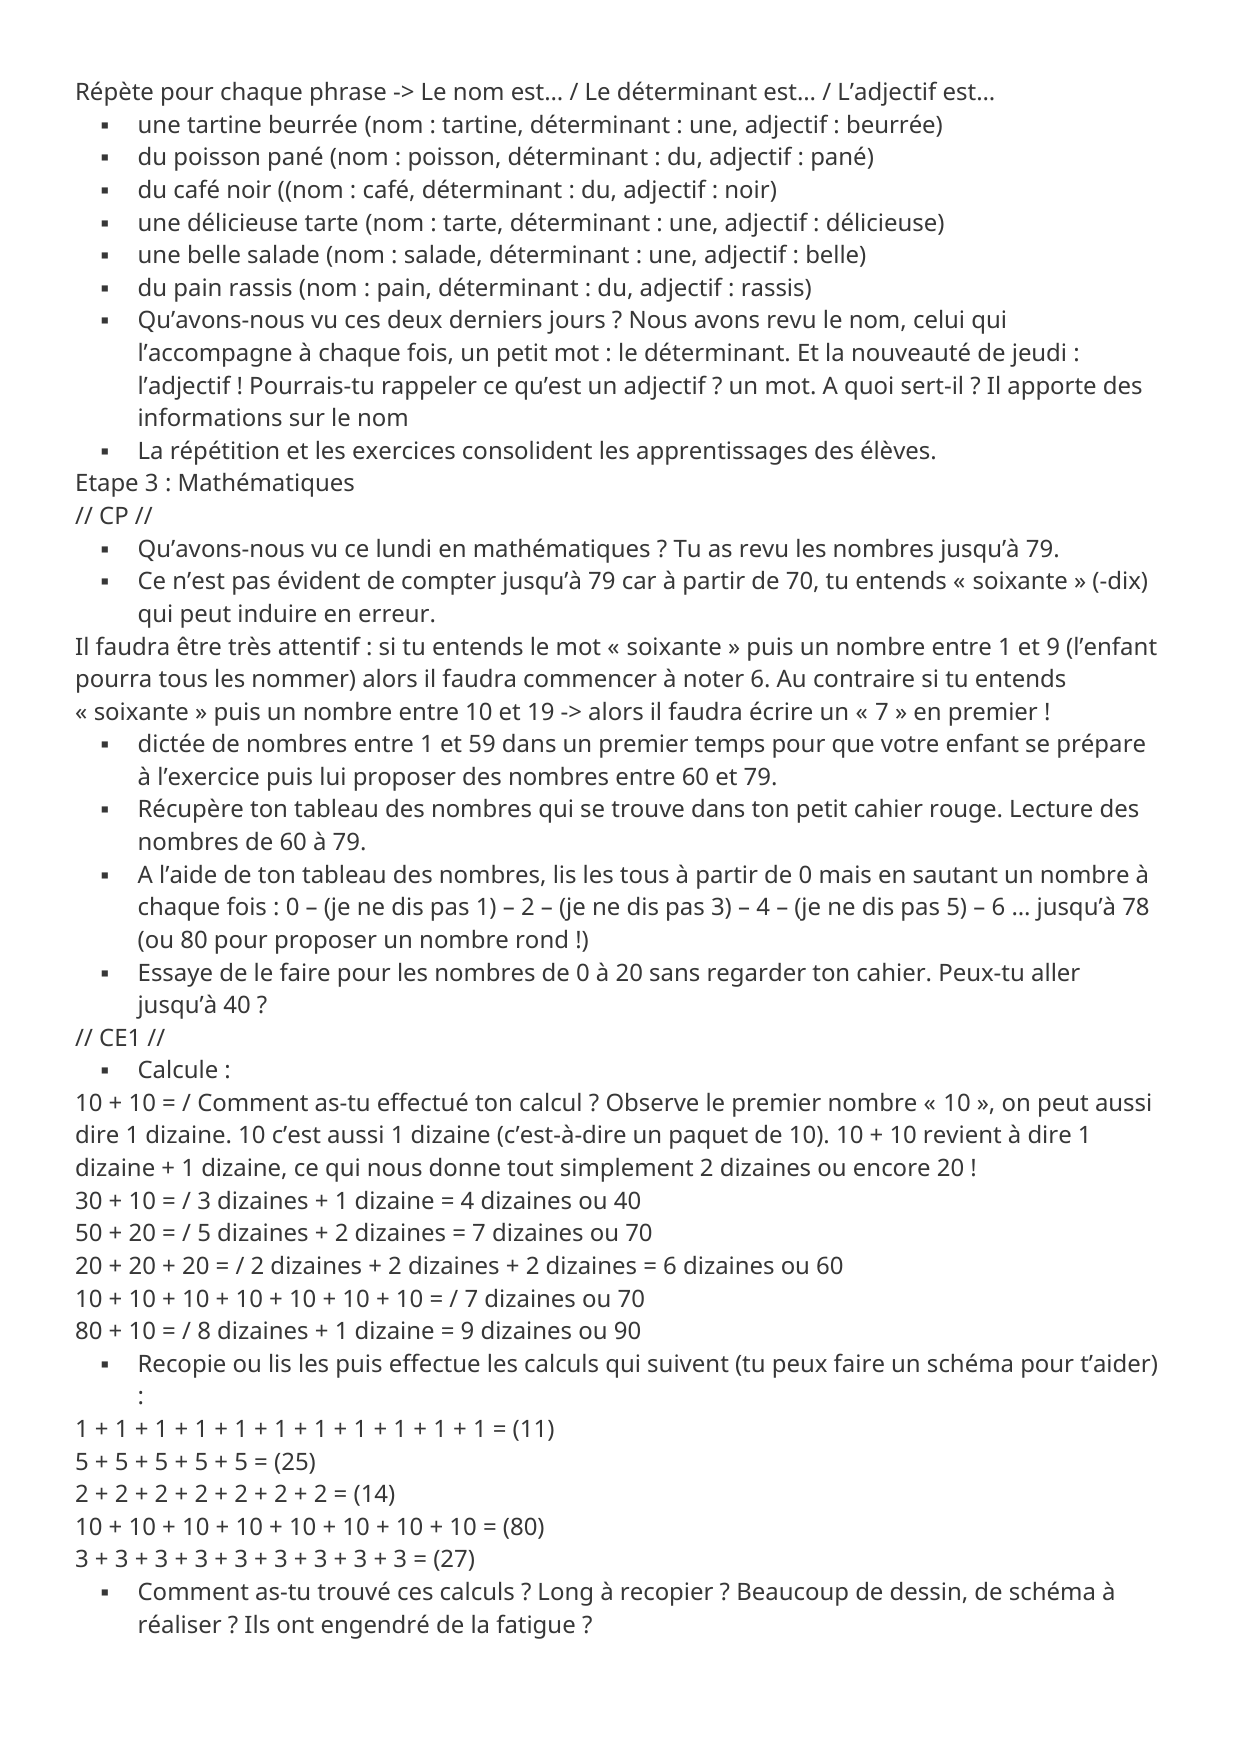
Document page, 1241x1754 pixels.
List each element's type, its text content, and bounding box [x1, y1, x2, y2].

text 10 + 10 + 10 + 10 + 10 + 10 + 10 + 10 = (80) [75, 1509, 1165, 1542]
list Essaye de le faire pour les nombres de 0 à 20 sans regarder ton cahier. Peux-tu aller jusqu’à 40 ? [100, 955, 1165, 1021]
list Comment as-tu trouvé ces calculs ? Long à recopier ? Beaucoup de dessin, de schéma à réaliser ? Ils ont engendré de la fatigue ? [100, 1575, 1165, 1640]
text 20 + 20 + 20 = / 2 dizaines + 2 dizaines + 2 dizaines = 6 dizaines ou 60 [75, 1249, 1165, 1281]
text 80 + 10 = / 8 dizaines + 1 dizaine = 9 dizaines ou 90 [75, 1314, 1165, 1347]
list La répétition et les exercices consolident les apprentissages des élèves. [100, 434, 1165, 466]
text Il faudra être très attentif : si tu entends le mot « soixante » puis un nombre entre 1 et 9 (l’enfant pourra tous les nommer) alors il faudra commencer à noter 6. Au contraire si tu entends « soixante » puis un nombre entre 10 et 19 -> alors il faudra écrire un « 7 » en premier ! [75, 629, 1165, 727]
list une belle salade (nom : salade, déterminant : une, adjectif : belle) [100, 238, 1165, 271]
list Ce n’est pas évident de compter jusqu’à 79 car à partir de 70, tu entends « soixante » (-dix) qui peut induire en erreur. [100, 564, 1165, 629]
list du poisson pané (nom : poisson, déterminant : du, adjectif : pané) [100, 140, 1165, 173]
text 2 + 2 + 2 + 2 + 2 + 2 + 2 = (14) [75, 1477, 1165, 1509]
text 5 + 5 + 5 + 5 + 5 = (25) [75, 1444, 1165, 1477]
text 10 + 10 + 10 + 10 + 10 + 10 + 10 = / 7 dizaines ou 70 [75, 1281, 1165, 1314]
list une délicieuse tarte (nom : tarte, déterminant : une, adjectif : délicieuse) [100, 205, 1165, 238]
text 10 + 10 = / Comment as-tu effectué ton calcul ? Observe le premier nombre « 10 », on peut aussi dire 1 dizaine. 10 c’est aussi 1 dizaine (c’est-à-dire un paquet de 10). 10 + 10 revient à dire 1 dizaine + 1 dizaine, ce qui nous donne tout simplement 2 dizaines ou encore 20 ! [75, 1086, 1165, 1183]
text 50 + 20 = / 5 dizaines + 2 dizaines = 7 dizaines ou 70 [75, 1216, 1165, 1249]
text // CP // [75, 499, 1165, 531]
list Qu’avons-nous vu ce lundi en mathématiques ? Tu as revu les nombres jusqu’à 79. [100, 531, 1165, 564]
text Etape 3 : Mathématiques [75, 466, 1165, 499]
list du café noir ((nom : café, déterminant : du, adjectif : noir) [100, 173, 1165, 205]
text 3 + 3 + 3 + 3 + 3 + 3 + 3 + 3 + 3 = (27) [75, 1542, 1165, 1575]
list Recopie ou lis les puis effectue les calculs qui suivent (tu peux faire un schéma pour t’aider) : [100, 1347, 1165, 1412]
list dictée de nombres entre 1 et 59 dans un premier temps pour que votre enfant se prépare à l’exercice puis lui proposer des nombres entre 60 et 79. [100, 727, 1165, 792]
list Qu’avons-nous vu ces deux derniers jours ? Nous avons revu le nom, celui qui l’accompagne à chaque fois, un petit mot : le déterminant. Et la nouveauté de jeudi : l’adjectif ! Pourrais-tu rappeler ce qu’est un adjectif ? un mot. A quoi sert-il ? Il apporte des informations sur le nom [100, 303, 1165, 434]
text 30 + 10 = / 3 dizaines + 1 dizaine = 4 dizaines ou 40 [75, 1183, 1165, 1216]
text 1 + 1 + 1 + 1 + 1 + 1 + 1 + 1 + 1 + 1 + 1 = (11) [75, 1412, 1165, 1444]
text // CE1 // [75, 1021, 1165, 1053]
list une tartine beurrée (nom : tartine, déterminant : une, adjectif : beurrée) [100, 108, 1165, 140]
text Répète pour chaque phrase -> Le nom est… / Le déterminant est… / L’adjectif est… [75, 75, 1165, 108]
list A l’aide de ton tableau des nombres, lis les tous à partir de 0 mais en sautant un nombre à chaque fois : 0 – (je ne dis pas 1) – 2 – (je ne dis pas 3) – 4 – (je ne dis pas 5) – 6 … jusqu’à 78 (ou 80 pour proposer un nombre rond !) [100, 857, 1165, 955]
list Récupère ton tableau des nombres qui se trouve dans ton petit cahier rouge. Lecture des nombres de 60 à 79. [100, 792, 1165, 857]
list du pain rassis (nom : pain, déterminant : du, adjectif : rassis) [100, 271, 1165, 303]
list Calcule : [100, 1053, 1165, 1086]
